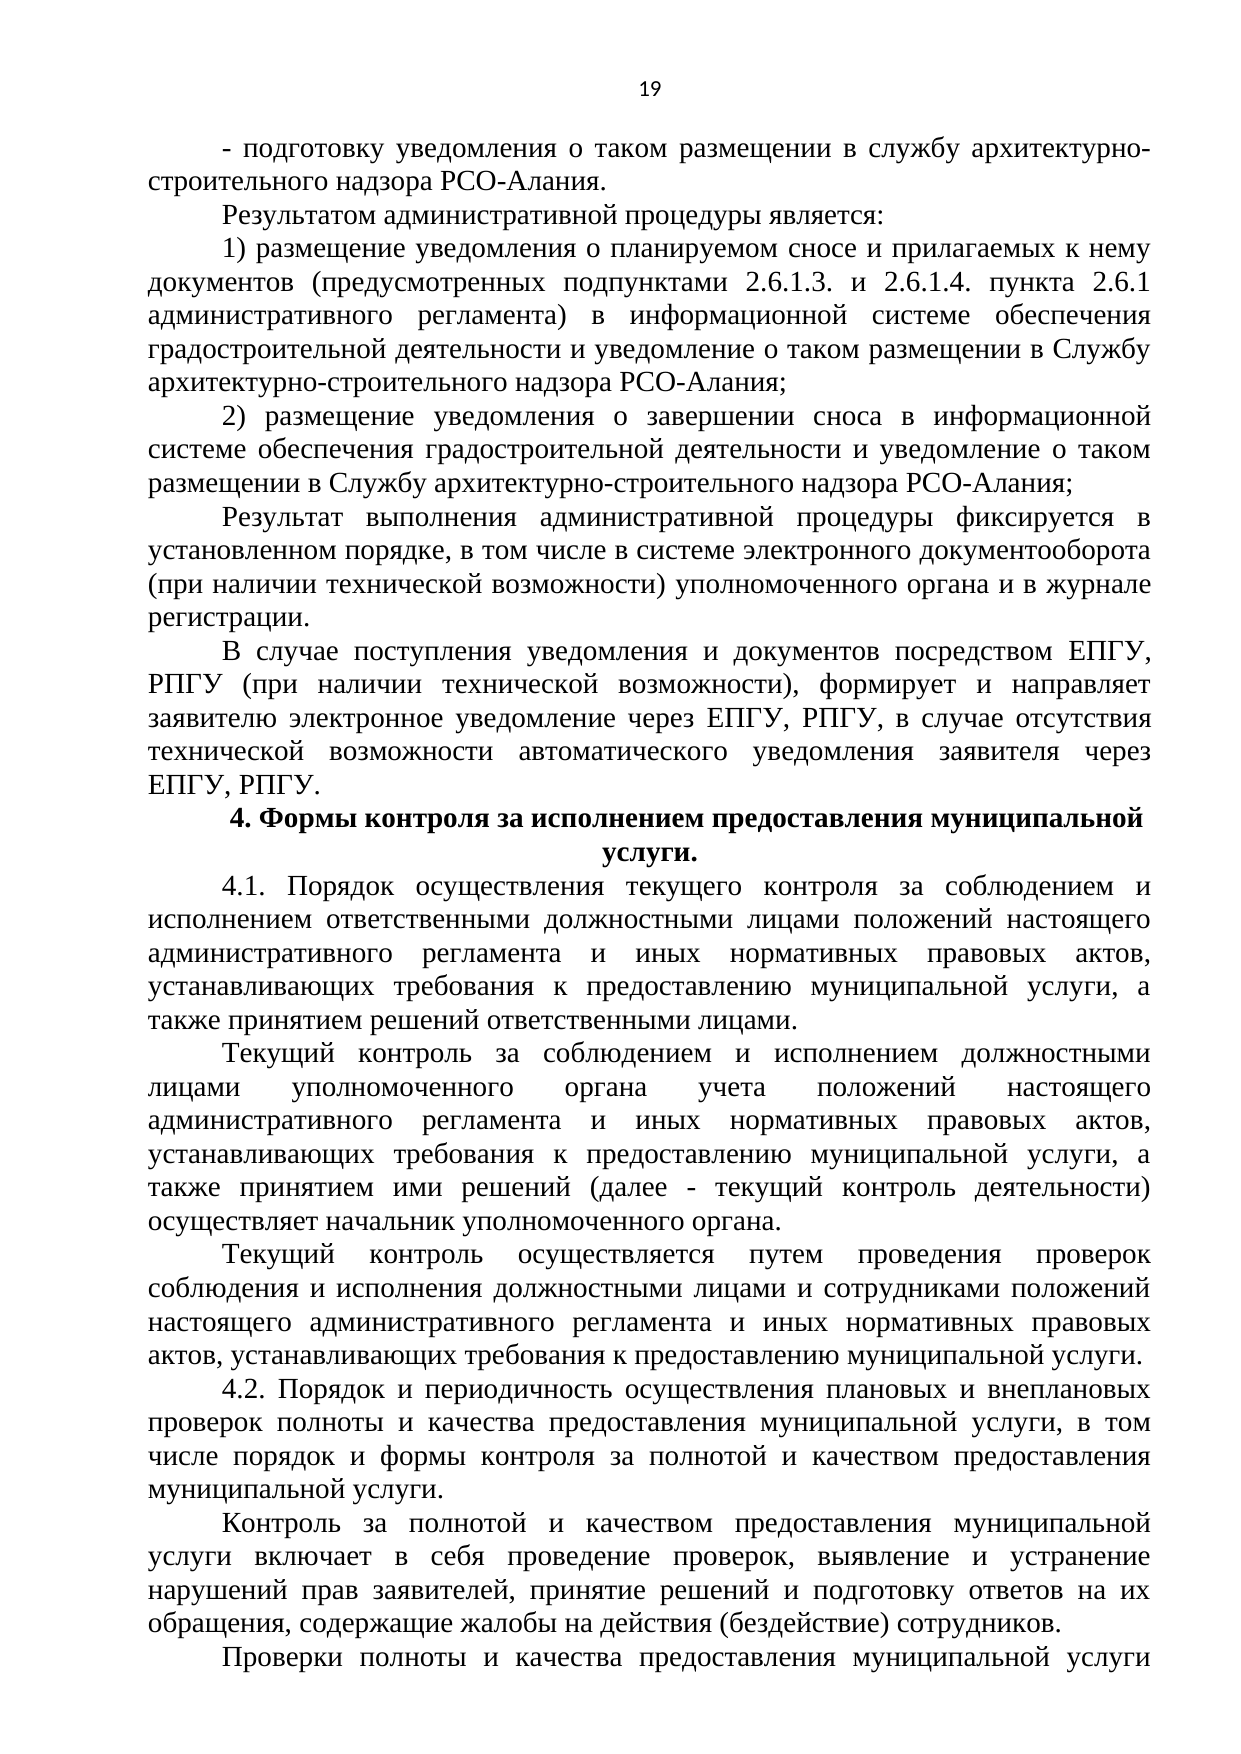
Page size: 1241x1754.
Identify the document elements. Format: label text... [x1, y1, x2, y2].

text Текущий контроль за соблюдением и исполнением должностными лицами уполномоченного органа учета положений настоящего административного регламента и иных нормативных правовых актов, устанавливающих требования к предоставлению муниципальной услуги, а также принятием ими решений (далее - текущий контроль деятельности) осуществляет начальник уполномоченного органа. [148, 1035, 1152, 1237]
text Текущий контроль осуществляется путем проведения проверок соблюдения и исполнения должностными лицами и сотрудниками положений настоящего административного регламента и иных нормативных правовых актов, устанавливающих требования к предоставлению муниципальной услуги. [148, 1237, 1152, 1371]
text Результат выполнения административной процедуры фиксируется в установленном порядке, в том числе в системе электронного документооборота (при наличии технической возможности) уполномоченного органа и в журнале регистрации. [148, 499, 1152, 633]
title 4. Формы контроля за исполнением предоставления муниципальной услуги. [148, 801, 1152, 868]
text 1) размещение уведомления о планируемом сносе и прилагаемых к нему документов (предусмотренных подпунктами 2.6.1.3. и 2.6.1.4. пункта 2.6.1 административного регламента) в информационной системе обеспечения градостроительной деятельности и уведомление о таком размещении в Службу архитектурно-строительного надзора РСО-Алания; [148, 230, 1152, 398]
text 2) размещение уведомления о завершении сноса в информационной системе обеспечения градостроительной деятельности и уведомление о таком размещении в Службу архитектурно-строительного надзора РСО-Алания; [148, 398, 1152, 499]
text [148, 1639, 1152, 1673]
text В случае поступления уведомления и документов посредством ЕПГУ, РПГУ (при наличии технической возможности), формирует и направляет заявителю электронное уведомление через ЕПГУ, РПГУ, в случае отсутствия технической возможности автоматического уведомления заявителя через ЕПГУ, РПГУ. [148, 633, 1152, 801]
text 4.2. Порядок и периодичность осуществления плановых и внеплановых проверок полноты и качества предоставления муниципальной услуги, в том числе порядок и формы контроля за полнотой и качеством предоставления муниципальной услуги. [148, 1371, 1152, 1505]
text Результатом административной процедуры является: [148, 197, 1152, 230]
text 4.1. Порядок осуществления текущего контроля за соблюдением и исполнением ответственными должностными лицами положений настоящего административного регламента и иных нормативных правовых актов, устанавливающих требования к предоставлению муниципальной услуги, а также принятием решений ответственными лицами. [148, 868, 1152, 1035]
text Контроль за полнотой и качеством предоставления муниципальной услуги включает в себя проведение проверок, выявление и устранение нарушений прав заявителей, принятие решений и подготовку ответов на их обращения, содержащие жалобы на действия (бездействие) сотрудников. [148, 1505, 1152, 1639]
text - подготовку уведомления о таком размещении в службу архитектурно-строительного надзора РСО-Алания. [148, 130, 1152, 197]
